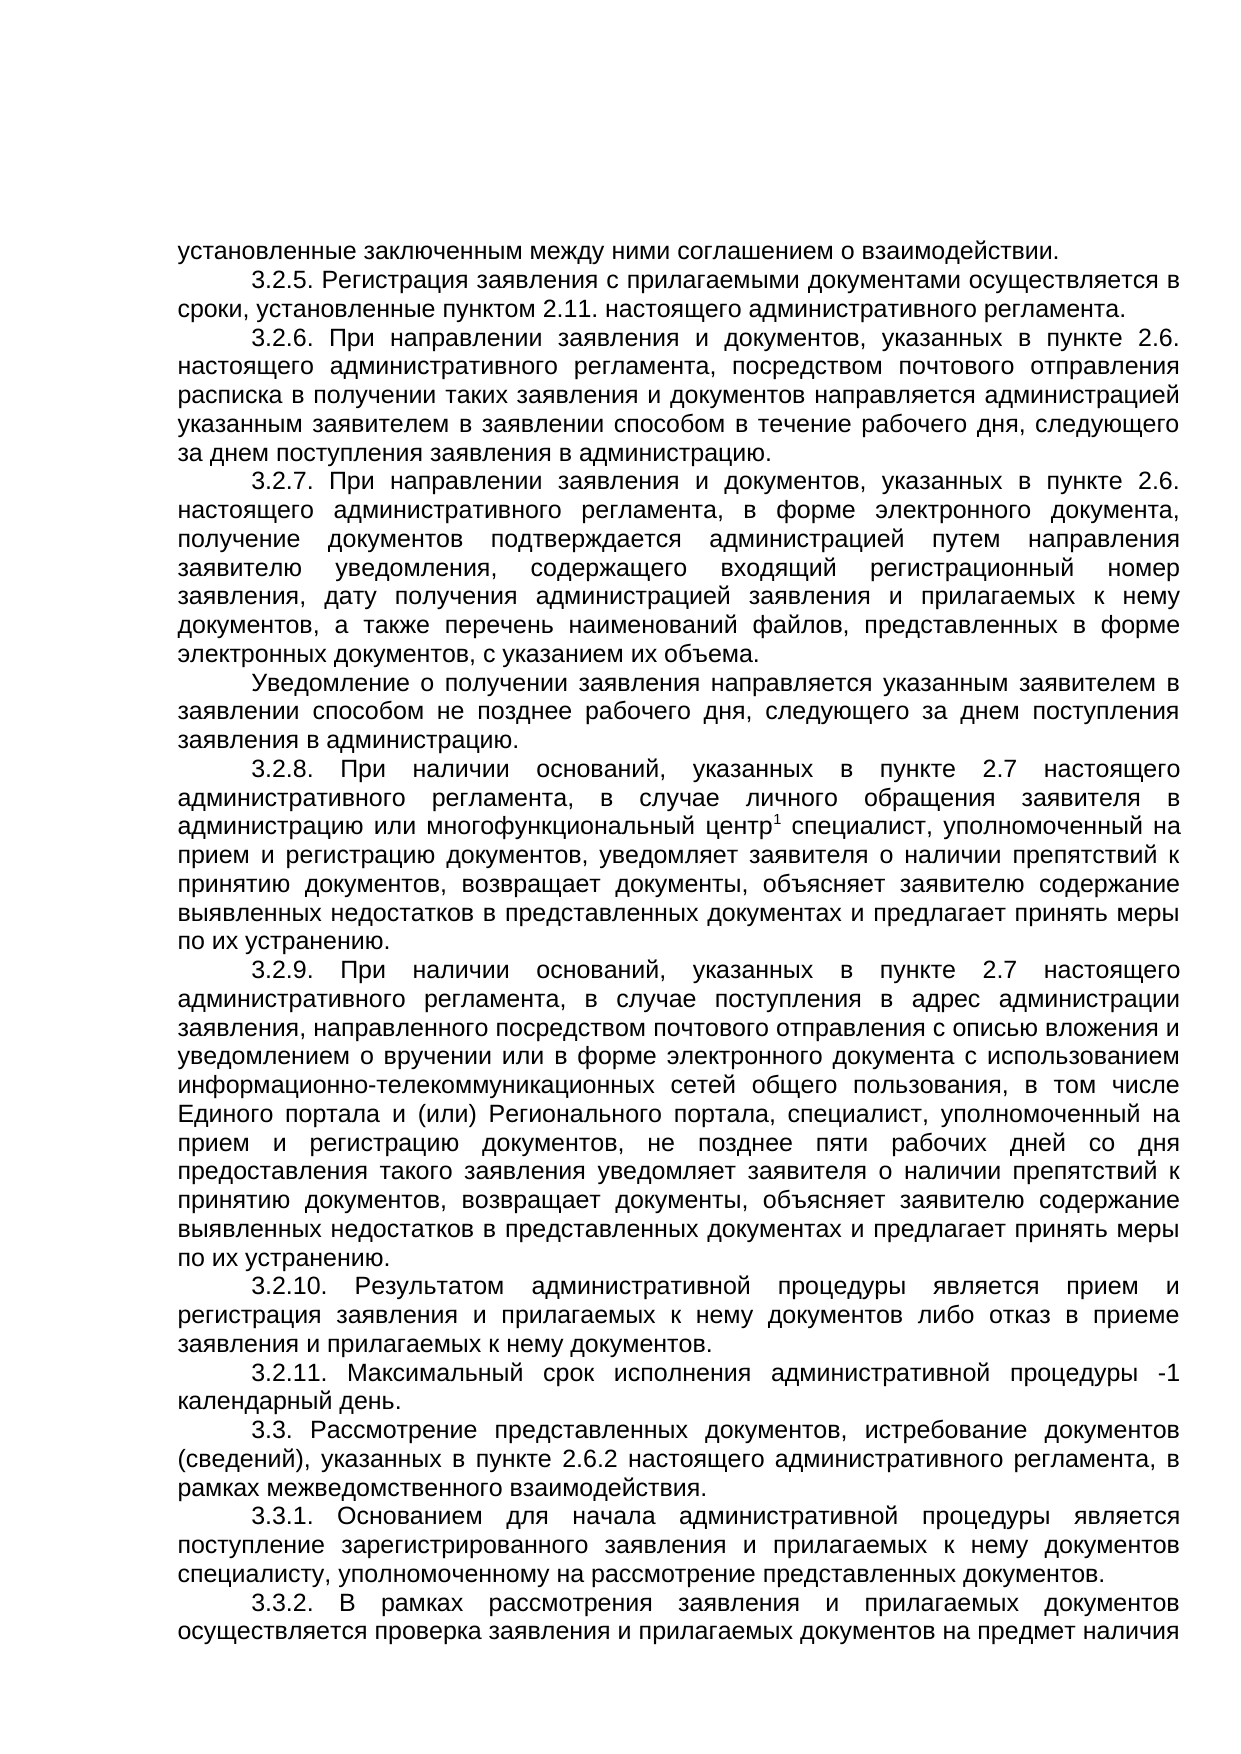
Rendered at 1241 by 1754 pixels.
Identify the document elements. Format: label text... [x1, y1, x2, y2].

text Уведомление о получении заявления направляется указанным заявителем в заявлении способом не позднее рабочего дня, следующего за днем поступления заявления в администрацию. [177, 667, 1181, 754]
text 3.2.5. Регистрация заявления с прилагаемыми документами осуществляется в сроки, установленные пунктом 2.11. настоящего административного регламента. [177, 265, 1181, 322]
text 3.2.11. Максимальный срок исполнения административной процедуры -1 календарный день. [177, 1357, 1181, 1415]
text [177, 1587, 1181, 1645]
text 3.2.6. При направлении заявления и документов, указанных в пункте 2.6. настоящего административного регламента, посредством почтового отправления расписка в получении таких заявления и документов направляется администрацией указанным заявителем в заявлении способом в течение рабочего дня, следующего за днем поступления заявления в администрацию. [177, 322, 1181, 466]
text 3.3. Рассмотрение представленных документов, истребование документов (сведений), указанных в пункте 2.6.2 настоящего административного регламента, в рамках межведомственного взаимодействия. [177, 1415, 1181, 1501]
text 3.2.9. При наличии оснований, указанных в пункте 2.7 настоящего административного регламента, в случае поступления в адрес администрации заявления, направленного посредством почтового отправления с описью вложения и уведомлением о вручении или в форме электронного документа с использованием информационно-телекоммуникационных сетей общего пользования, в том числе Единого портала и (или) Регионального портала, специалист, уполномоченный на прием и регистрацию документов, не позднее пяти рабочих дней со дня предоставления такого заявления уведомляет заявителя о наличии препятствий к принятию документов, возвращает документы, объясняет заявителю содержание выявленных недостатков в представленных документах и предлагает принять меры по их устранению. [177, 955, 1181, 1271]
text 3.2.7. При направлении заявления и документов, указанных в пункте 2.6. настоящего административного регламента, в форме электронного документа, получение документов подтверждается администрацией путем направления заявителю уведомления, содержащего входящий регистрационный номер заявления, дату получения администрацией заявления и прилагаемых к нему документов, а также перечень наименований файлов, представленных в форме электронных документов, с указанием их объема. [177, 466, 1181, 667]
text 3.2.8. При наличии оснований, указанных в пункте 2.7 настоящего административного регламента, в случае личного обращения заявителя в администрацию или многофункциональный центр1 специалист, уполномоченный на прием и регистрацию документов, уведомляет заявителя о наличии препятствий к принятию документов, возвращает документы, объясняет заявителю содержание выявленных недостатков в представленных документах и предлагает принять меры по их устранению. [177, 754, 1181, 955]
text 3.3.1. Основанием для начала административной процедуры является поступление зарегистрированного заявления и прилагаемых к нему документов специалисту, уполномоченному на рассмотрение представленных документов. [177, 1501, 1181, 1587]
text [177, 236, 1181, 265]
text 3.2.10. Результатом административной процедуры является прием и регистрация заявления и прилагаемых к нему документов либо отказ в приеме заявления и прилагаемых к нему документов. [177, 1271, 1181, 1357]
